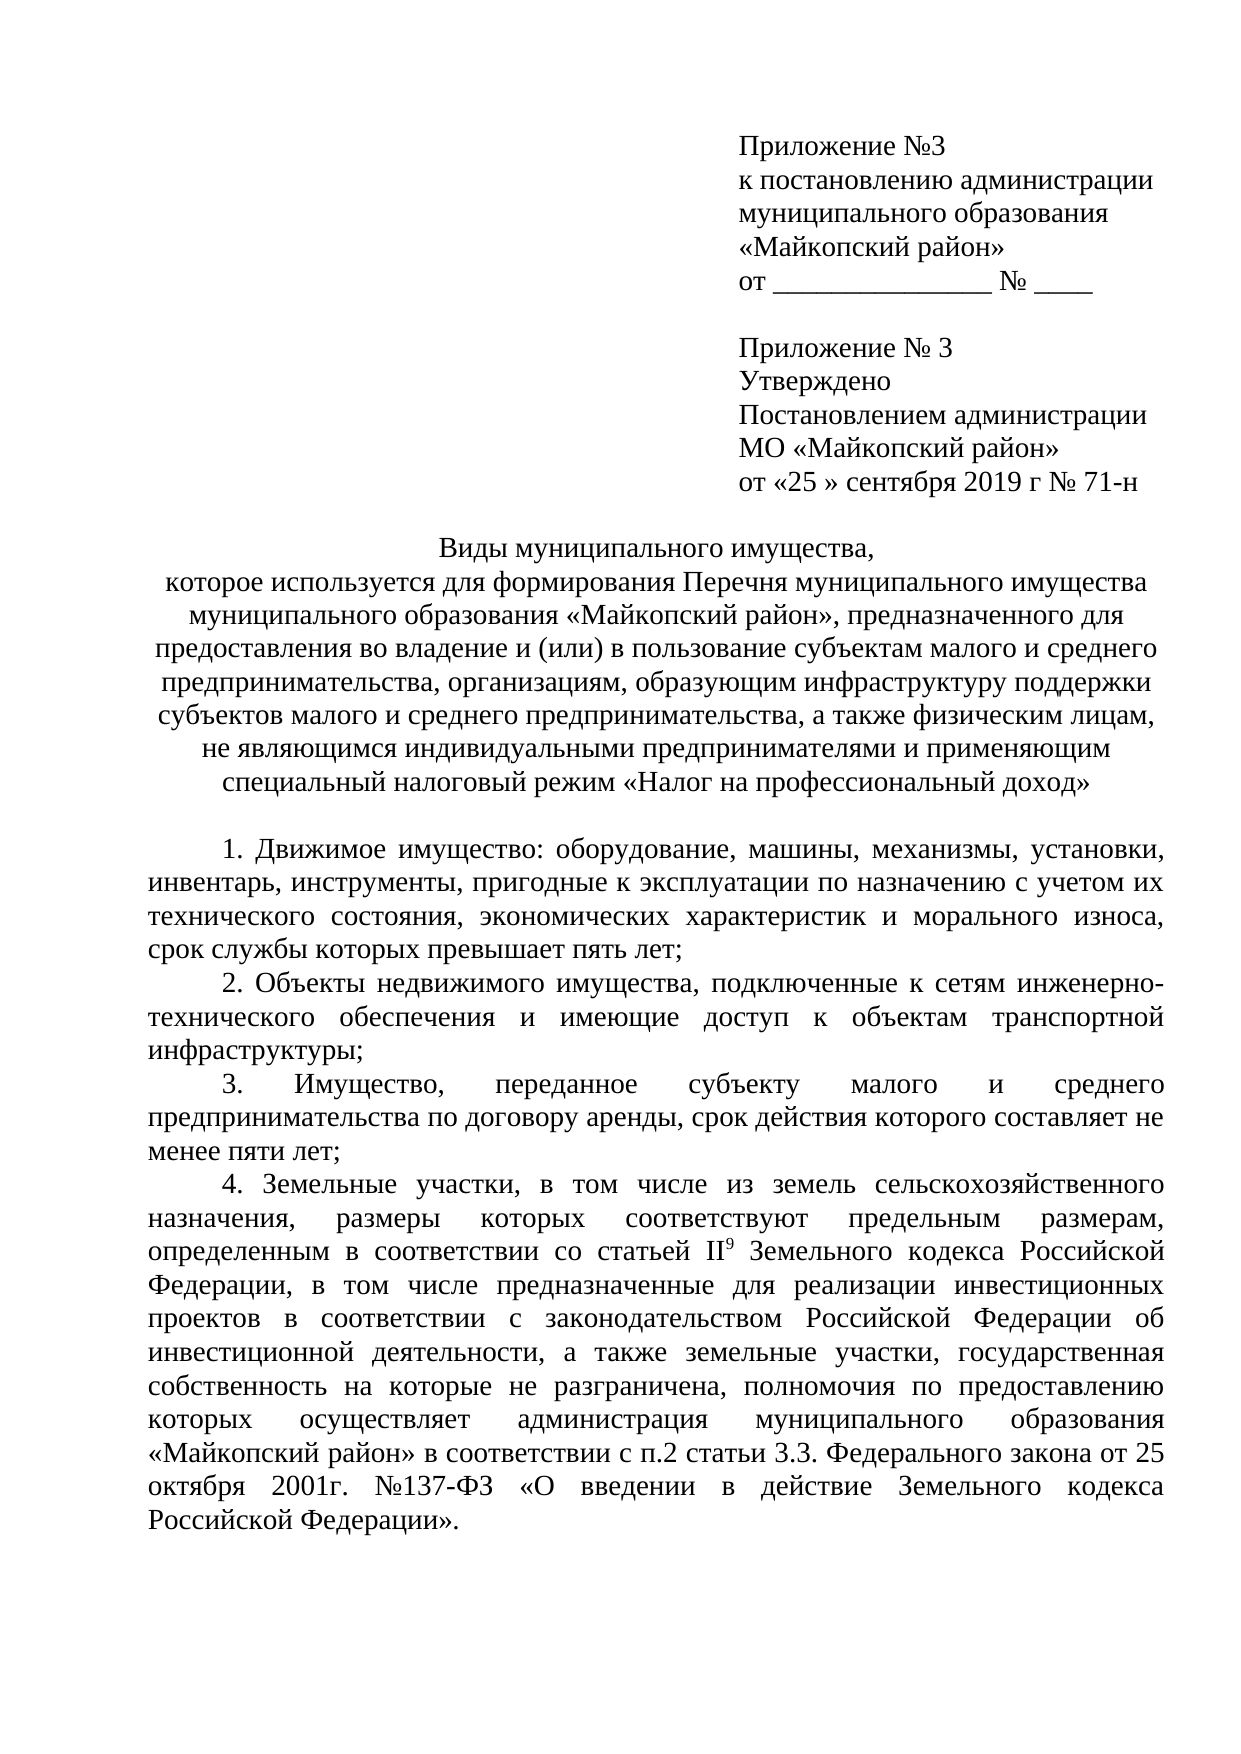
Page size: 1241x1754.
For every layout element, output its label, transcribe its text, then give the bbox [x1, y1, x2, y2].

text 1. Движимое имущество: оборудование, машины, механизмы, установки, инвентарь, инструменты, пригодные к эксплуатации по назначению с учетом их технического состояния, экономических характеристик и морального износа, срок службы которых превышает пять лет; [148, 831, 1165, 965]
text от «25 » сентября 2019 г № 71-н [738, 464, 1165, 497]
text Постановлением администрации [738, 397, 1165, 430]
text к постановлению администрации муниципального образования «Майкопский район» [738, 162, 1165, 263]
text Приложение № 3 [738, 330, 1165, 363]
text МО «Майкопский район» [738, 430, 1165, 464]
text 2. Объекты недвижимого имущества, подключенные к сетям инженерно-технического обеспечения и имеющие доступ к объектам транспортной инфраструктуры; [148, 965, 1165, 1066]
text Приложение №3 [738, 128, 1165, 162]
text которое используется для формирования Перечня муниципального имущества муниципального образования «Майкопский район», предназначенного для предоставления во владение и (или) в пользование субъектам малого и среднего предпринимательства, организациям, образующим инфраструктуру поддержки субъектов малого и среднего предпринимательства, а также физическим лицам, не являющимся индивидуальными предпринимателями и применяющим специальный налоговый режим «Налог на профессиональный доход» [148, 564, 1165, 798]
text Виды муниципального имущества, [148, 531, 1165, 564]
text 4. Земельные участки, в том числе из земель сельскохозяйственного назначения, размеры которых соответствуют предельным размерам, определенным в соответствии со статьей II9 Земельного кодекса Российской Федерации, в том числе предназначенные для реализации инвестиционных проектов в соответствии с законодательством Российской Федерации об инвестиционной деятельности, а также земельные участки, государственная собственность на которые не разграничена, полномочия по предоставлению которых осуществляет администрация муниципального образования «Майкопский район» в соответствии с п.2 статьи 3.3. Федерального закона от 25 октября 2001г. №137-ФЗ «О введении в действие Земельного кодекса Российской Федерации». [148, 1166, 1165, 1535]
text от _______________ № ____ [738, 263, 1165, 296]
text 3. Имущество, переданное субъекту малого и среднего предпринимательства по договору аренды, срок действия которого составляет не менее пяти лет; [148, 1066, 1165, 1166]
text Утверждено [738, 363, 1165, 397]
